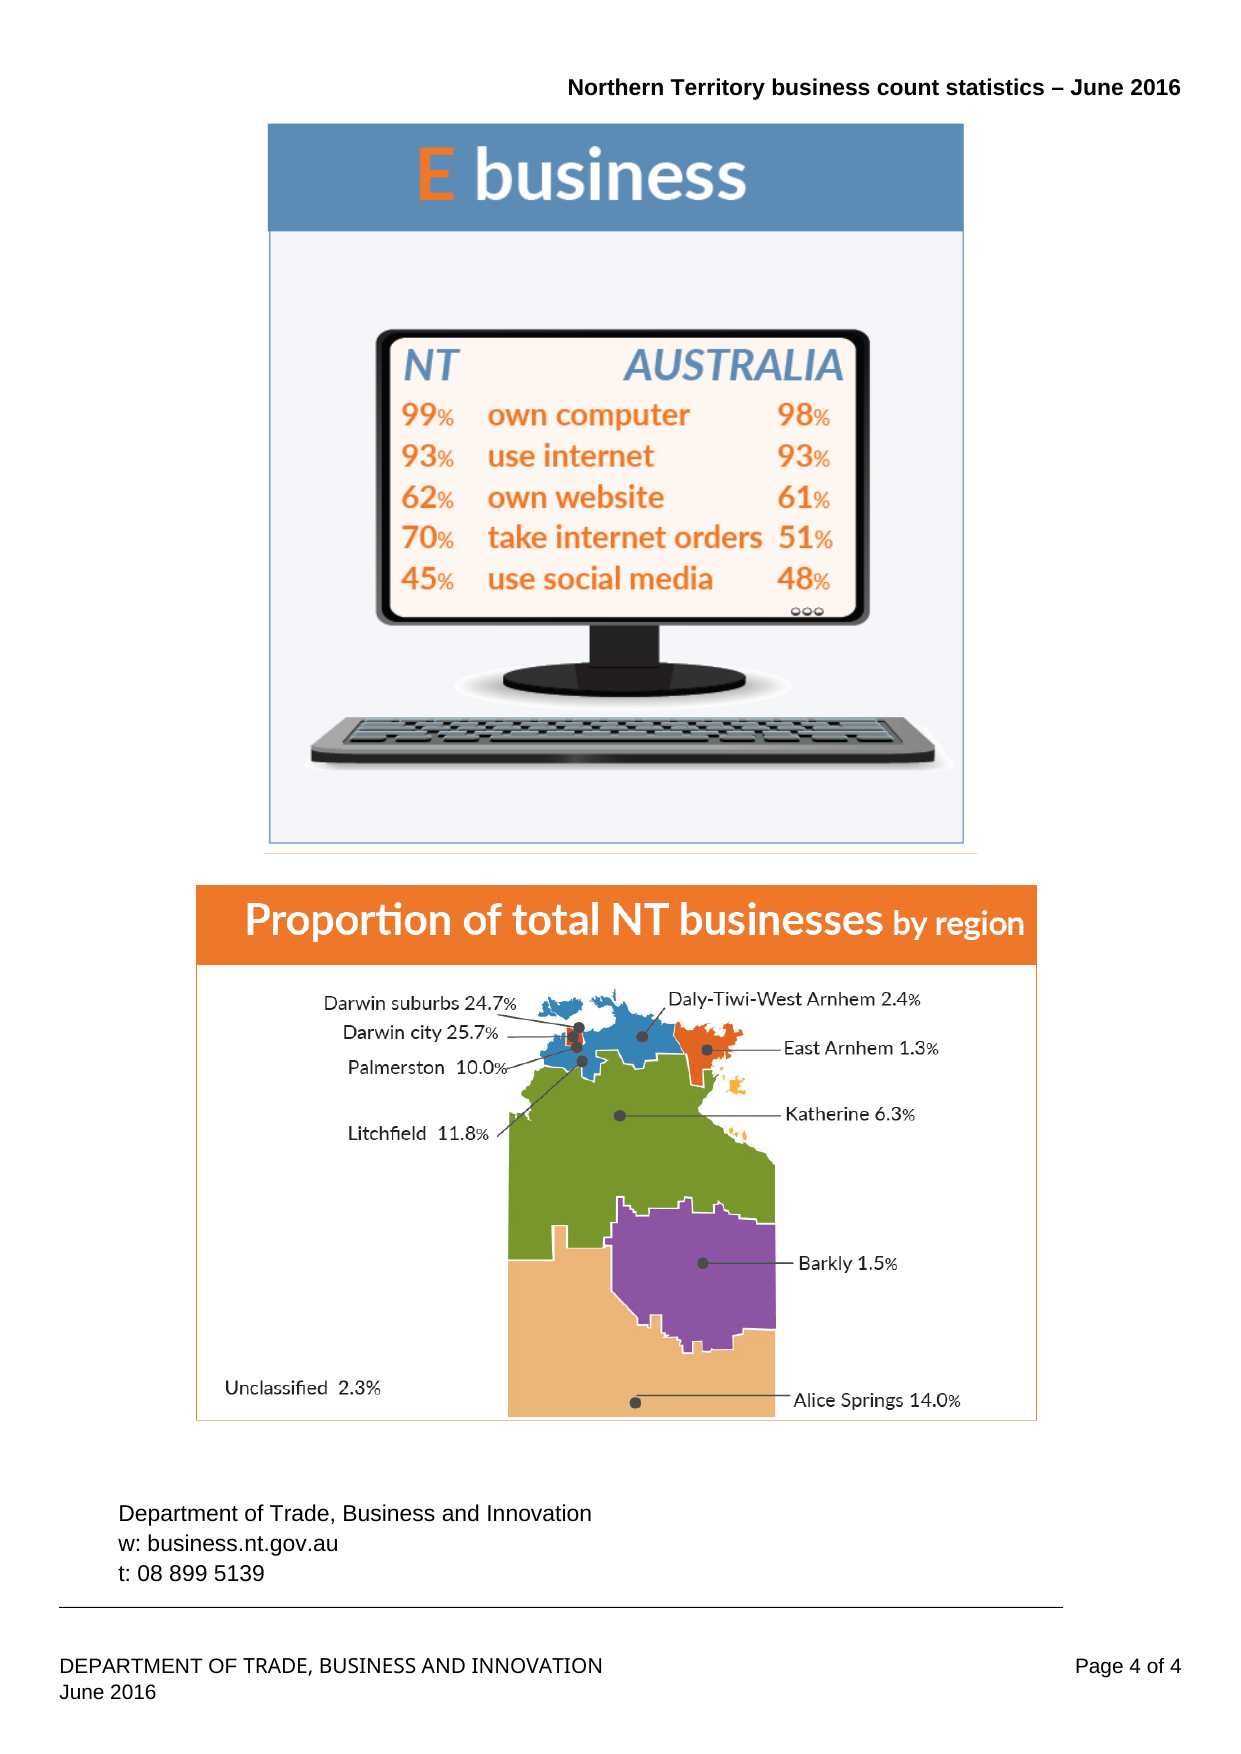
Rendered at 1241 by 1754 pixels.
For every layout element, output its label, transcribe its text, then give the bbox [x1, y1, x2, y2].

text Department of Trade, Business and Innovation w: business.nt.gov.au t: 08 899 5139 [118, 1500, 1122, 1587]
